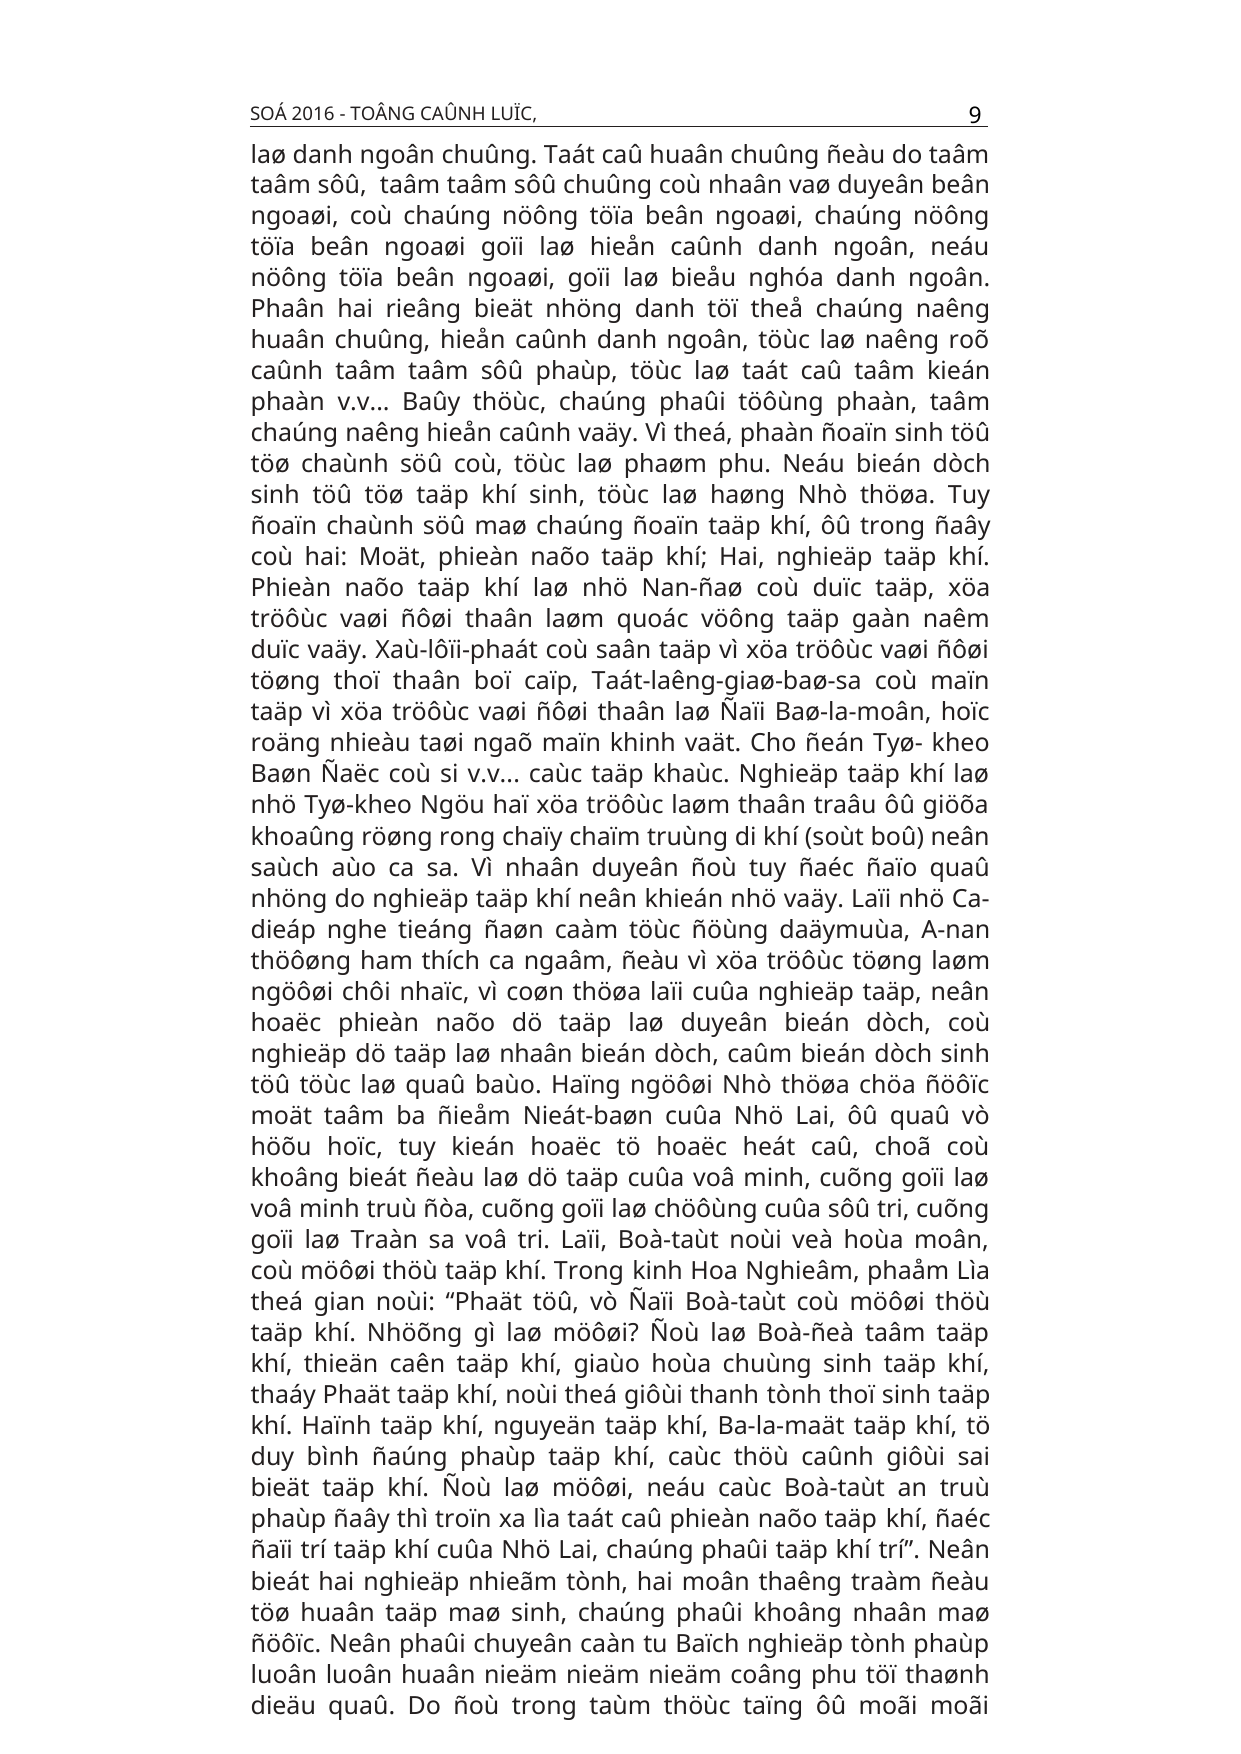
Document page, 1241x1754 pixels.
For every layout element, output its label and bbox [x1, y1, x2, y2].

text [250, 138, 990, 1721]
